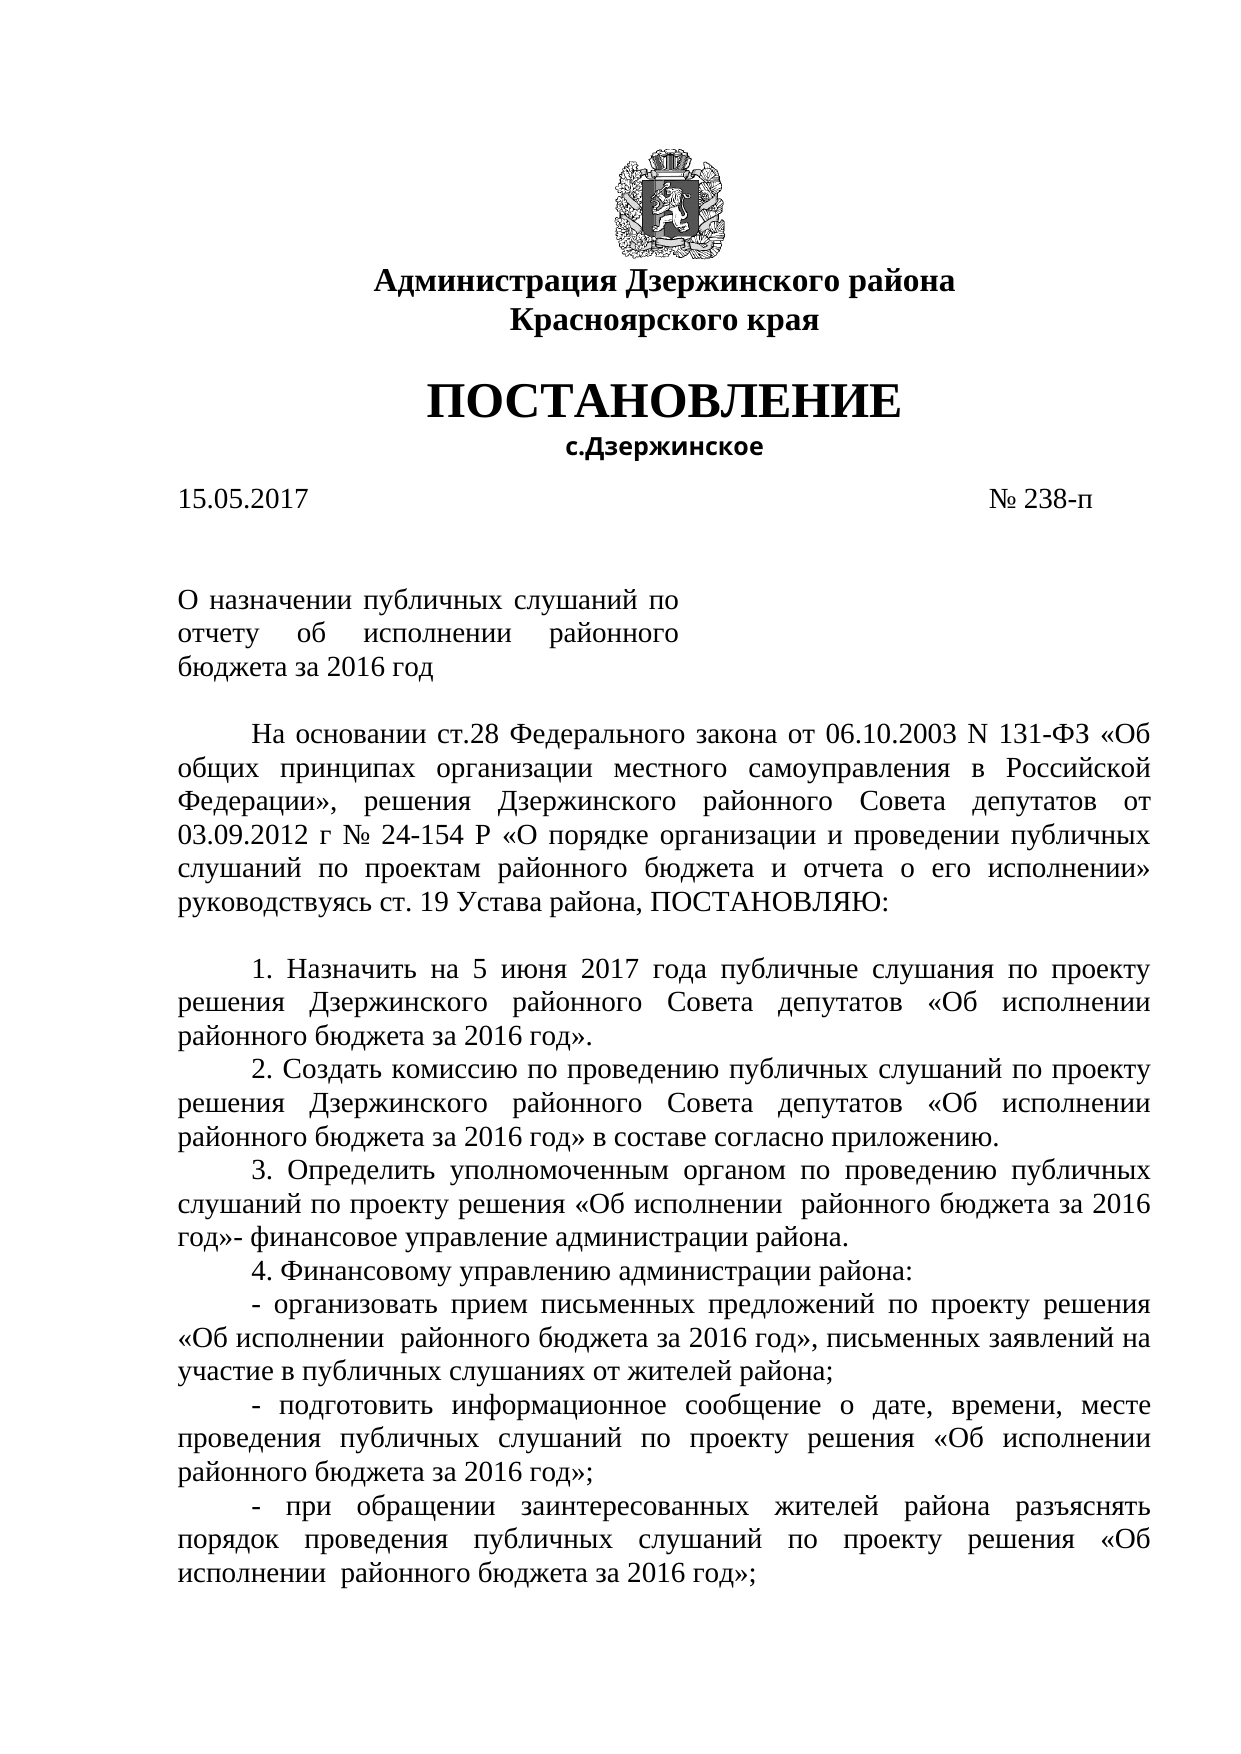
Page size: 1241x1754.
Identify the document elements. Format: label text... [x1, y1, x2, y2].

text ПОСТАНОВЛЕНИЕ [177, 371, 1152, 428]
text с.Дзержинское [177, 428, 1152, 462]
text 3. Определить уполномоченным органом по проведению публичных слушаний по проекту решения «Об исполнении районного бюджета за 2016 год»- финансовое управление администрации района. [177, 1152, 1152, 1253]
text - при обращении заинтересованных жителей района разъяснять порядок проведения публичных слушаний по проекту решения «Об исполнении районного бюджета за 2016 год»; [177, 1488, 1152, 1588]
text Красноярского края [177, 299, 1152, 337]
text О назначении публичных слушаний по отчету об исполнении районного бюджета за 2016 год [177, 582, 679, 683]
text На основании ст.28 Федерального закона от 06.10.2003 N 131-ФЗ «Об общих принципах организации местного самоуправления в Российской Федерации», решения Дзержинского районного Совета депутатов от 03.09.2012 г № 24-154 Р «О порядке организации и проведении публичных слушаний по проектам районного бюджета и отчета о его исполнении» руководствуясь ст. 19 Устава района, ПОСТАНОВЛЯЮ: [177, 716, 1152, 917]
picture [614, 149, 726, 261]
text 15.05.2017 № 238-п [177, 481, 1152, 515]
text Администрация Дзержинского района [177, 118, 1152, 299]
text 4. Финансовому управлению администрации района: [177, 1253, 1152, 1286]
text - организовать прием письменных предложений по проекту решения «Об исполнении районного бюджета за 2016 год», письменных заявлений на участие в публичных слушаниях от жителей района; [177, 1286, 1152, 1387]
text - подготовить информационное сообщение о дате, времени, месте проведения публичных слушаний по проекту решения «Об исполнении районного бюджета за 2016 год»; [177, 1387, 1152, 1488]
text 2. Создать комиссию по проведению публичных слушаний по проекту решения Дзержинского районного Совета депутатов «Об исполнении районного бюджета за 2016 год» в составе согласно приложению. [177, 1052, 1152, 1152]
text 1. Назначить на 5 июня 2017 года публичные слушания по проекту решения Дзержинского районного Совета депутатов «Об исполнении районного бюджета за 2016 год». [177, 951, 1152, 1052]
